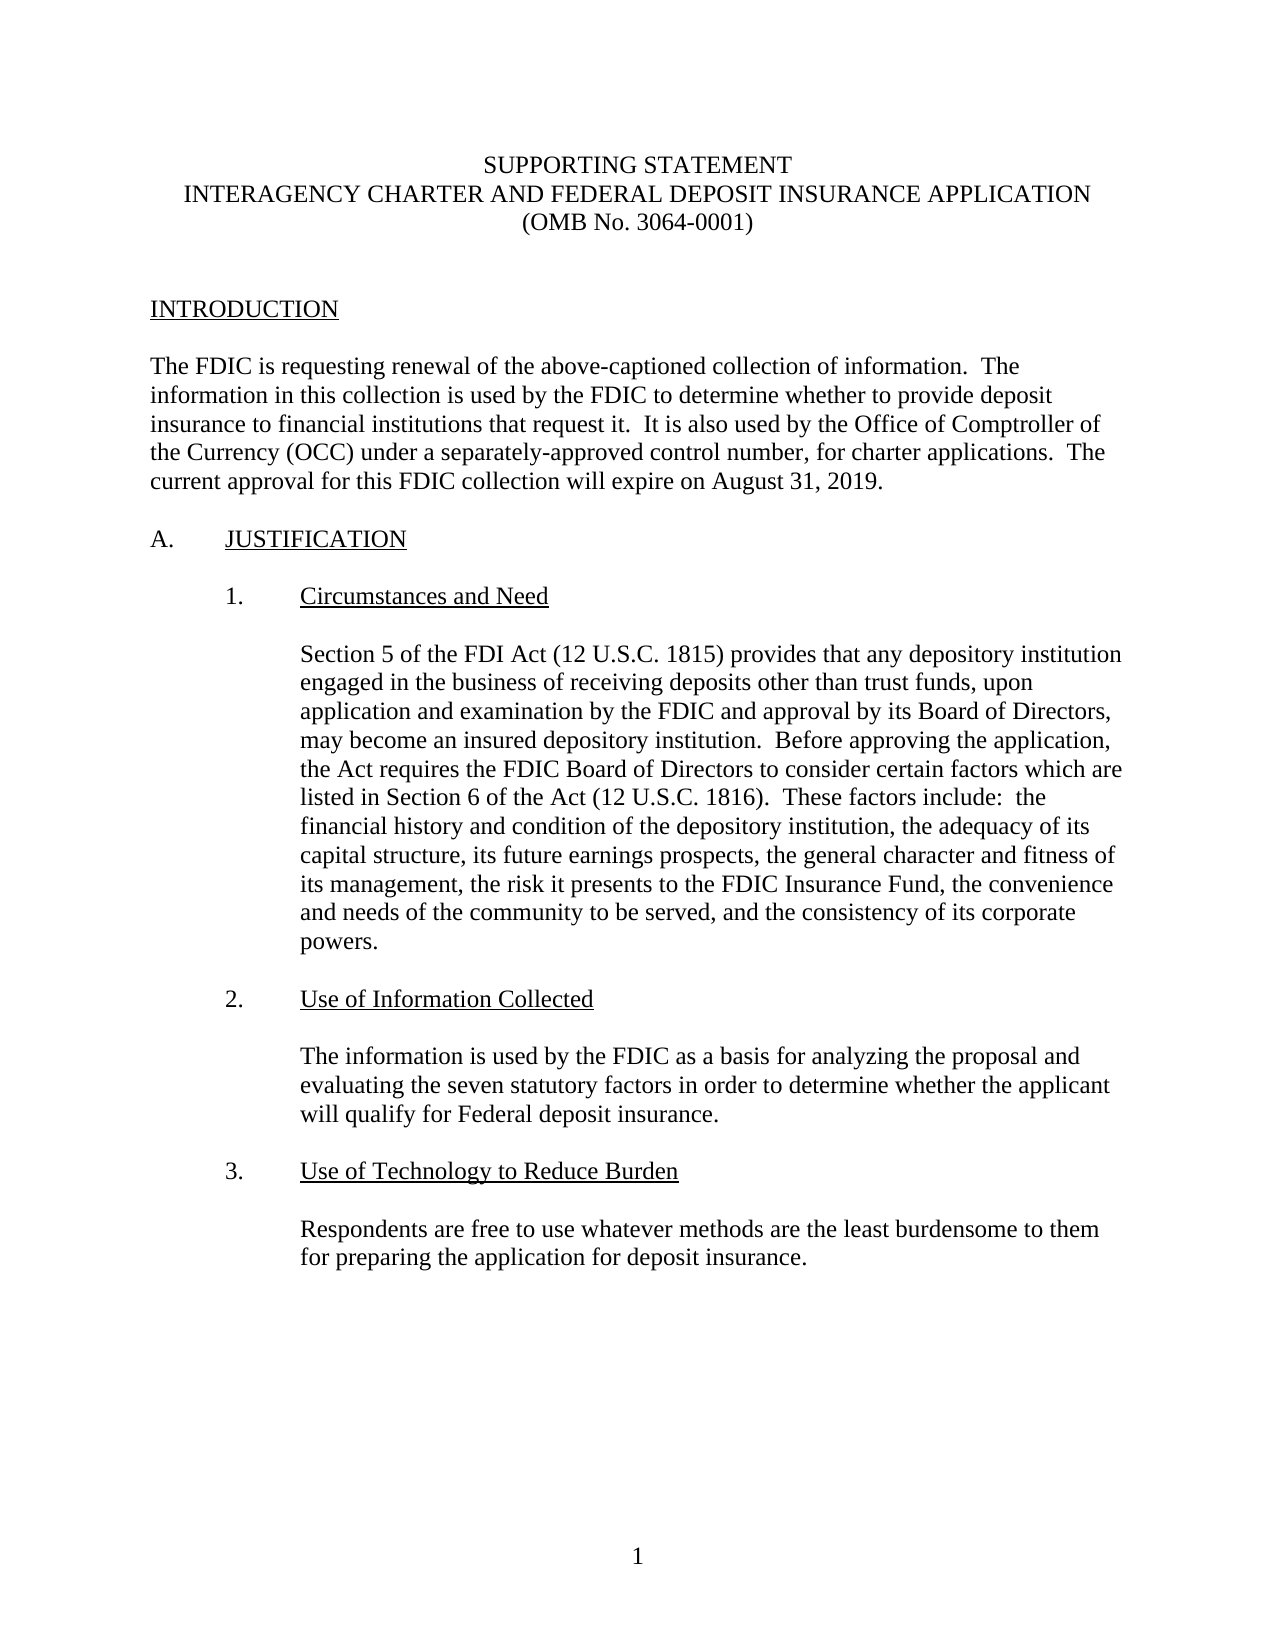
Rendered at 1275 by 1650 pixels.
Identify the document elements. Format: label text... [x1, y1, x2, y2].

text Respondents are free to use whatever methods are the least burdensome to them for preparing the application for deposit insurance. [300, 1214, 1125, 1271]
text INTERAGENCY CHARTER AND FEDERAL DEPOSIT INSURANCE APPLICATION [150, 179, 1125, 207]
text INTRODUCTION [150, 294, 1125, 322]
text Section 5 of the FDI Act (12 U.S.C. 1815) provides that any depository institution engaged in the business of receiving deposits other than trust funds, upon application and examination by the FDIC and approval by its Board of Directors, may beco an insured depository institution. Before approving the application, the Act requires the FDIC Board of Directors to consider certain factors which are listed in Section 6 of the Act (12 U.S.C. 1816). These factors include: the financial history and condition of the depository institution, the adequacy of its capital structure, its future earnings prospects, the general character and fitness of its managent, the risk it presents to the FDIC Insurance Fund, the convenience and needs of the community to be served, and the consistency of its corporate powers. [300, 639, 1125, 955]
text A. JUSTIFICATION [150, 524, 1125, 552]
text 3. Use of Technology to Reduce Burden [150, 1156, 1125, 1185]
text 2. Use of Information Collected [150, 984, 1125, 1012]
text SUPPORTING STATEMENT [150, 150, 1125, 179]
text The FDIC is requesting renewal of the above-captioned collection of information. The information in this collection is used by the FDIC to determine whether to provide deposit insurance to financial institutions that request it. It is also used by the Office of Comptroller of the Currency (OCC) under a separately-approved control number, for charter applications. The current approval for this FDIC collection will expire on August 31, 2019. [150, 351, 1125, 495]
text 1. Circumstances and Need [150, 581, 1125, 610]
text (OMB No. 3064-0001) [150, 207, 1125, 236]
text The information is used by the FDIC as a basis for analyzing the proposal and evaluating the seven statutory factors in order to determine whether the applicant will qualify for Federal deposit insurance. [300, 1041, 1125, 1127]
